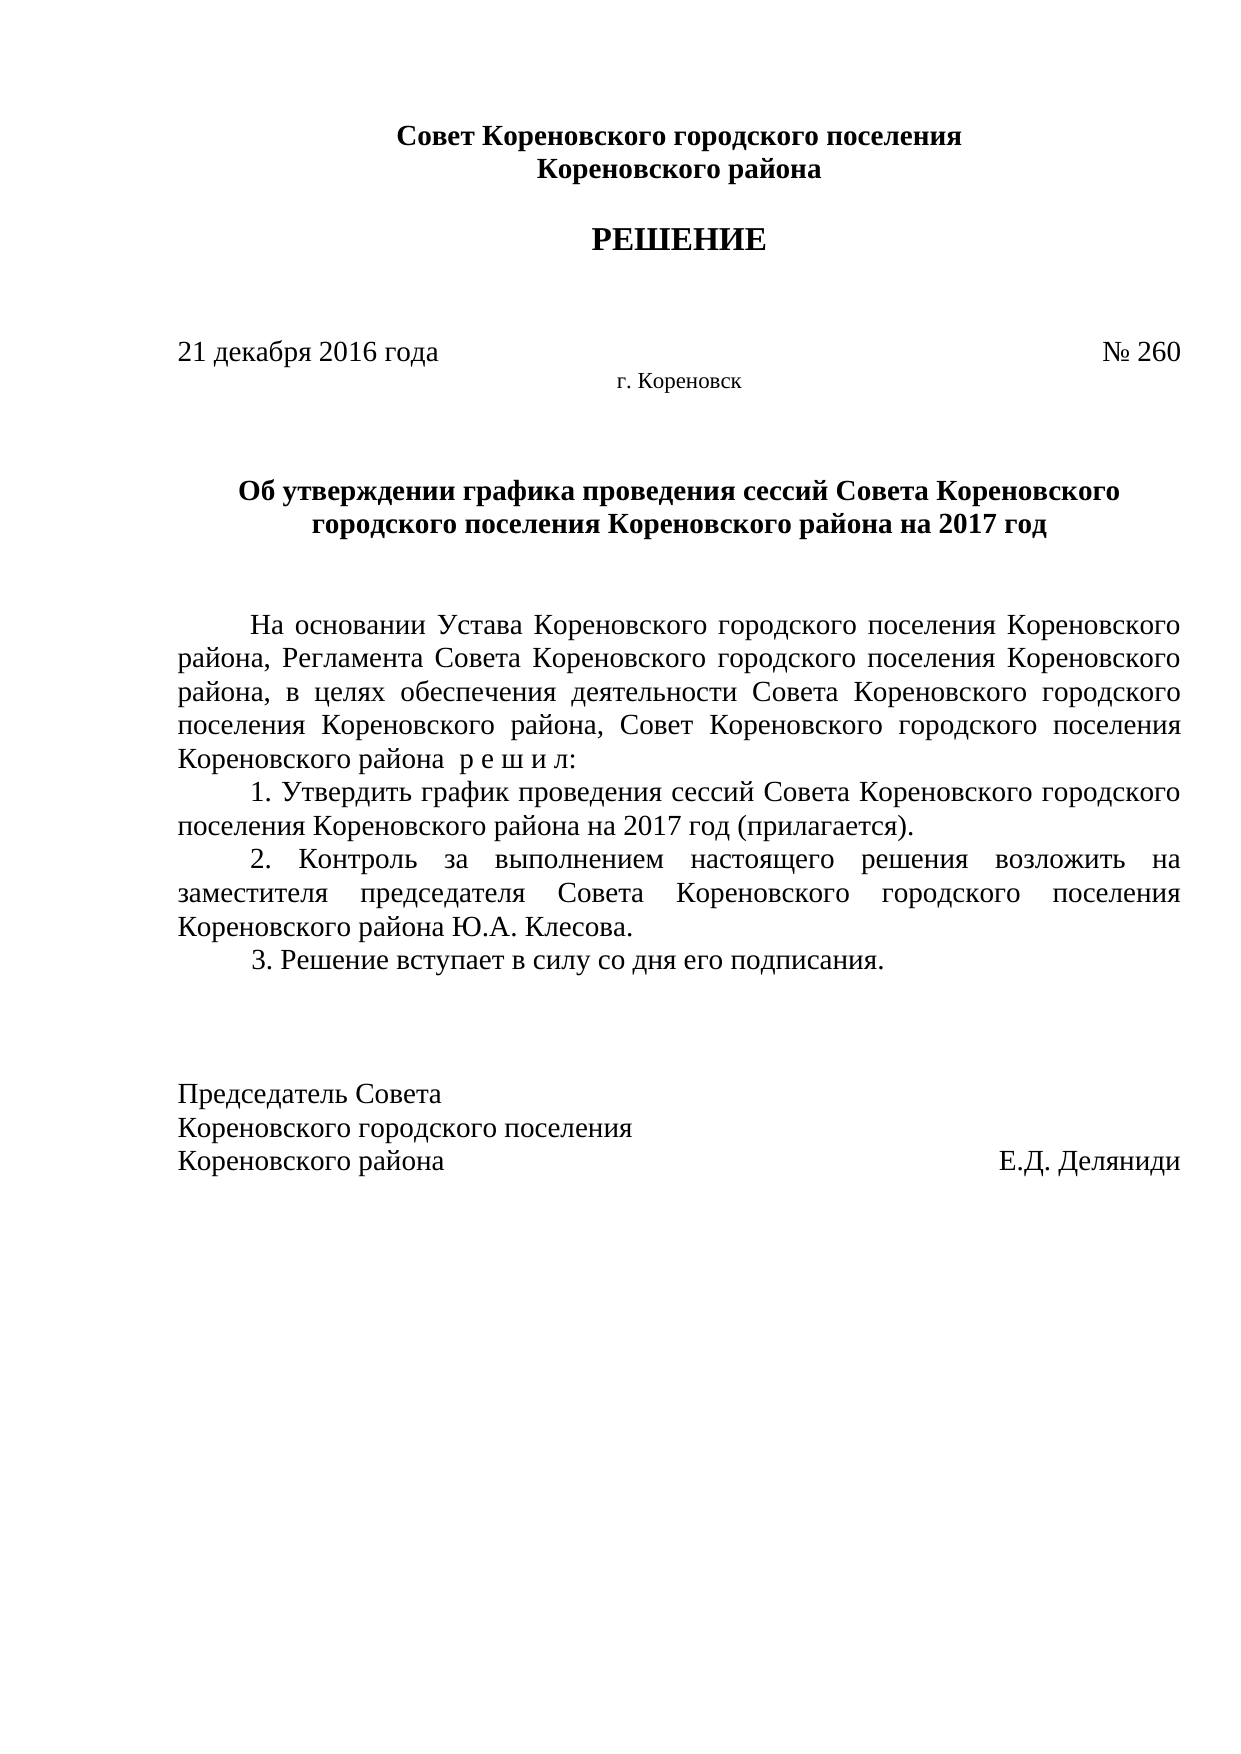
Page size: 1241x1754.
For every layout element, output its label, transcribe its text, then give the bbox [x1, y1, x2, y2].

text Кореновского района Е.Д. Деляниди [177, 1143, 1181, 1177]
text Кореновского района [177, 152, 1181, 185]
text 2. Контроль за выполнением настоящего решения возложить на заместителя председателя Совета Кореновского городского поселения Кореновского района Ю.А. Клесова. [177, 842, 1181, 942]
text г. Кореновск [177, 367, 1181, 394]
text Председатель Совета [177, 1076, 1181, 1110]
text РЕШЕНИЕ [177, 219, 1181, 257]
text Совет Кореновского городского поселения [177, 118, 1181, 152]
text 1. Утвердить график проведения сессий Совета Кореновского городского поселения Кореновского района на 2017 год (прилагается). [177, 774, 1181, 842]
text На основании Устава Кореновского городского поселения Кореновского района, Регламента Совета Кореновского городского поселения Кореновского района, в целях обеспечения деятельности Совета Кореновского городского поселения Кореновского района, Совет Кореновского городского поселения Кореновского района р е ш и л: [177, 607, 1181, 774]
text 3. Решение вступает в силу со дня его подписания. [177, 942, 1181, 976]
text Об утверждении графика проведения сессий Совета Кореновского городского поселения Кореновского района на 2017 год [177, 473, 1181, 540]
text Кореновского городского поселения [177, 1110, 1181, 1143]
text 21 декабря 2016 года № 260 [177, 334, 1181, 367]
